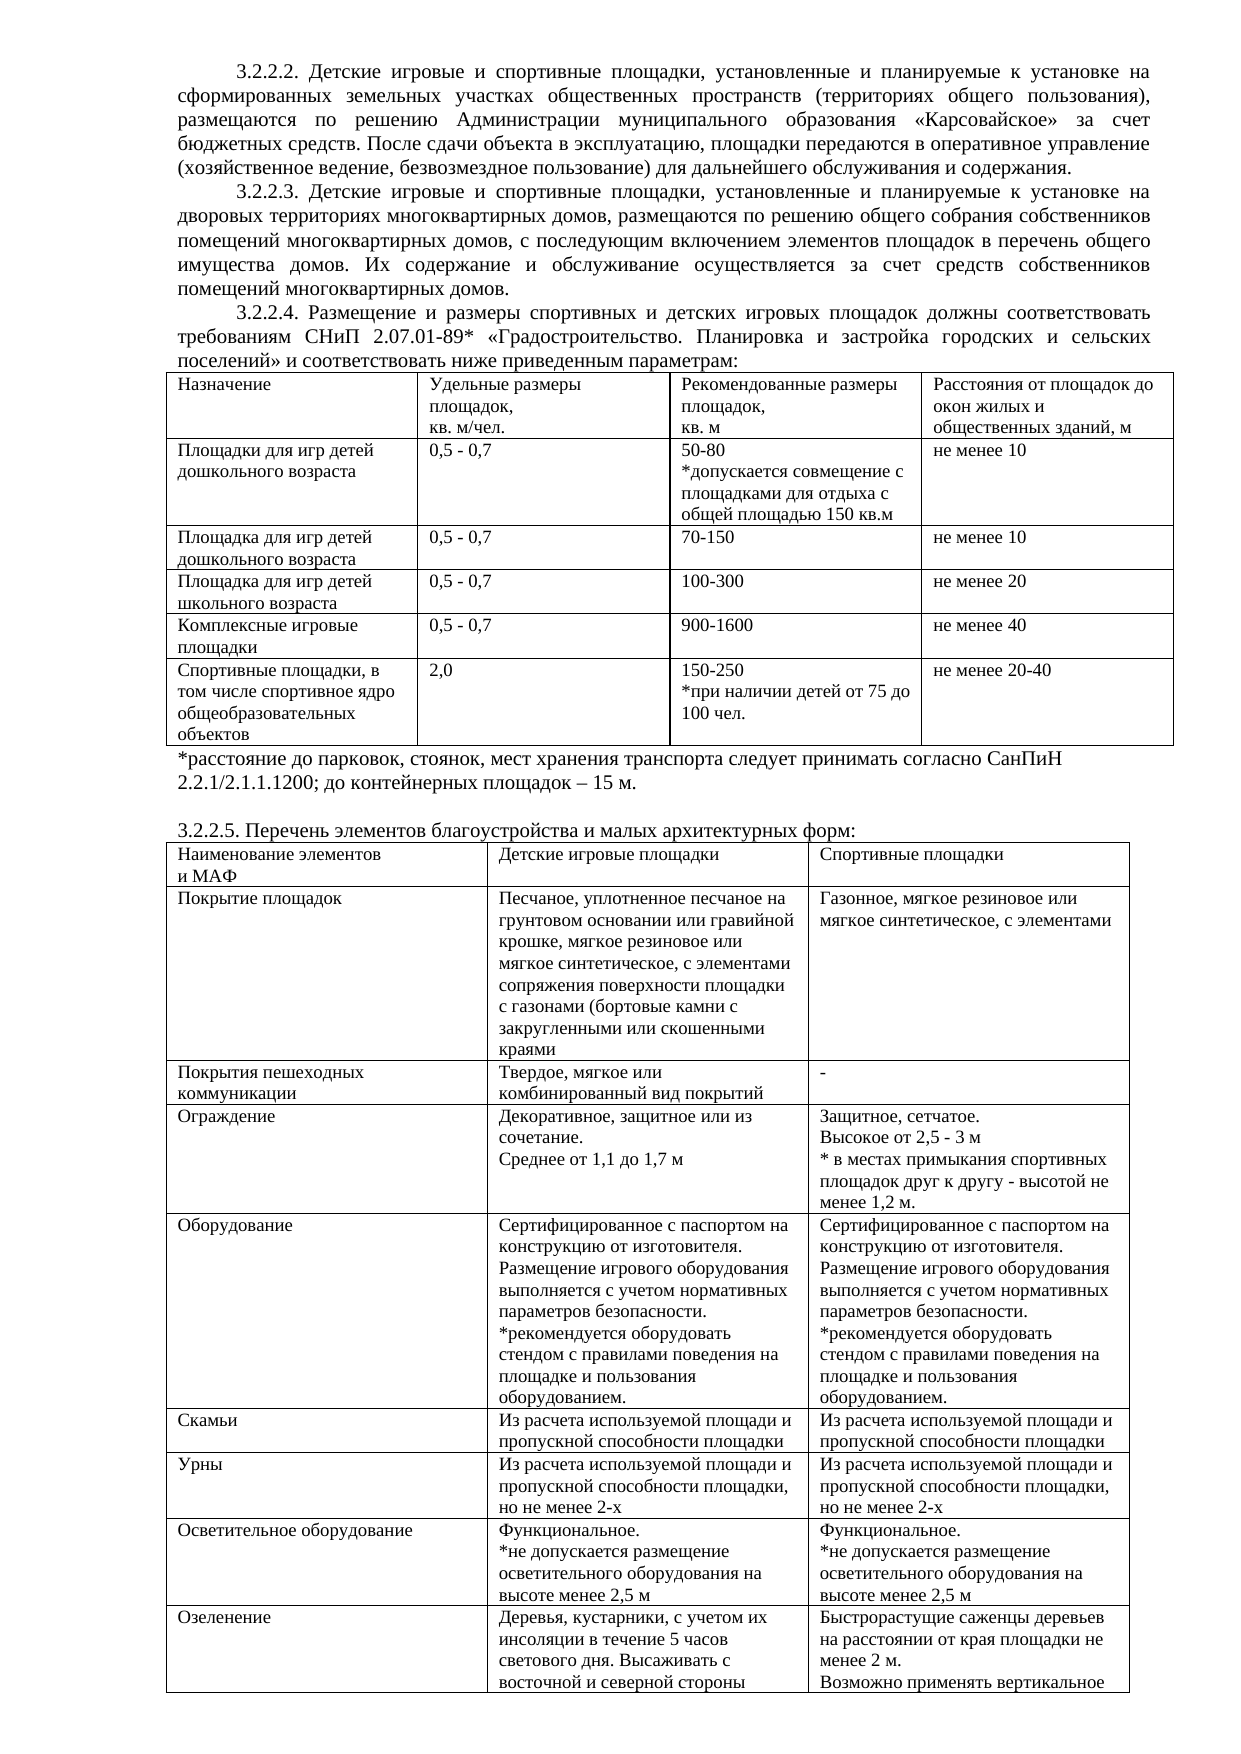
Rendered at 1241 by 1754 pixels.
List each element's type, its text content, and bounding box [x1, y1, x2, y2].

table_cell не менее 20 [922, 570, 1173, 613]
table_cell Оборудование [167, 1214, 487, 1408]
table_header Детские игровые площадки [488, 843, 808, 886]
text 3.2.2.5. Перечень элементов благоустройства и малых архитектурных форм: [177, 818, 1152, 842]
table_cell 100-300 [671, 570, 921, 613]
table_cell 0,5 - 0,7 [418, 439, 669, 525]
table_cell Площадки для игр детей дошкольного возраста [167, 439, 417, 525]
table_cell Функциональное. *не допускается размещение осветительного оборудования на высоте менее 2,5 м [488, 1519, 808, 1605]
table_cell 0,5 - 0,7 [418, 614, 669, 657]
table_cell Из расчета используемой площади и пропускной способности площадки [809, 1409, 1129, 1452]
text 3.2.2.2. Детские игровые и спортивные площадки, установленные и планируемые к установке на сформированных земельных участках общественных пространств (территориях общего пользования), размещаются по решению Администрации муниципального образования «Карсовайское» за счет бюджетных средств. После сдачи объекта в эксплуатацию, площадки передаются в оперативное управление (хозяйственное ведение, безвозмездное пользование) для дальнейшего обслуживания и содержания. [177, 59, 1152, 179]
table_cell 900-1600 [671, 614, 921, 657]
table_cell Покрытие площадок [167, 887, 487, 1060]
table_cell Осветительное оборудование [167, 1519, 487, 1605]
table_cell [809, 1606, 1129, 1692]
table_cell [488, 1606, 808, 1692]
table_header Назначение [167, 373, 417, 438]
table_cell Газонное, мягкое резиновое или мягкое синтетическое, с элементами [809, 887, 1129, 1060]
table_cell 0,5 - 0,7 [418, 526, 669, 569]
table_header Рекомендованные размеры площадок, кв. м [671, 373, 921, 438]
table_header Наименование элементов и МАФ [167, 843, 487, 886]
table_cell 0,5 - 0,7 [418, 570, 669, 613]
table_header Спортивные площадки [809, 843, 1129, 886]
table_header Расстояния от площадок до окон жилых и общественных зданий, м [922, 373, 1173, 438]
table_cell Из расчета используемой площади и пропускной способности площадки, но не менее 2-х [809, 1453, 1129, 1518]
table_cell не менее 40 [922, 614, 1173, 657]
table_cell Из расчета используемой площади и пропускной способности площадки, но не менее 2-х [488, 1453, 808, 1518]
text *расстояние до парковок, стоянок, мест хранения транспорта следует принимать согласно СанПиН 2.2.1/2.1.1.1200; до контейнерных площадок – 15 м. [177, 746, 1152, 794]
table_cell Площадка для игр детей дошкольного возраста [167, 526, 417, 569]
table_cell Защитное, сетчатое. Высокое от 2,5 - 3 м * в местах примыкания спортивных площадок друг к другу - высотой не менее 1,2 м. [809, 1105, 1129, 1213]
table_cell 70-150 [671, 526, 921, 569]
table_cell Площадка для игр детей школьного возраста [167, 570, 417, 613]
table_cell Твердое, мягкое или комбинированный вид покрытий [488, 1061, 808, 1104]
table_cell 50-80 *допускается совмещение с площадками для отдыха с общей площадью 150 кв.м [671, 439, 921, 525]
table_cell - [809, 1061, 1129, 1104]
table_cell не менее 20-40 [922, 659, 1173, 745]
table_cell не менее 10 [922, 439, 1173, 525]
table_cell Покрытия пешеходных коммуникации [167, 1061, 487, 1104]
table_cell Ограждение [167, 1105, 487, 1213]
table_cell Функциональное. *не допускается размещение осветительного оборудования на высоте менее 2,5 м [809, 1519, 1129, 1605]
table_cell Озеленение [167, 1606, 487, 1692]
text 3.2.2.3. Детские игровые и спортивные площадки, установленные и планируемые к установке на дворовых территориях многоквартирных домов, размещаются по решению общего собрания собственников помещений многоквартирных домов, с последующим включением элементов площадок в перечень общего имущества домов. Их содержание и обслуживание осуществляется за счет средств собственников помещений многоквартирных домов. [177, 179, 1152, 300]
table_cell Комплексные игровые площадки [167, 614, 417, 657]
table_cell Сертифицированное с паспортом на конструкцию от изготовителя. Размещение игрового оборудования выполняется с учетом нормативных параметров безопасности. *рекомендуется оборудовать стендом с правилами поведения на площадке и пользования оборудованием. [809, 1214, 1129, 1408]
table_cell Декоративное, защитное или из сочетание. Среднее от 1,1 до 1,7 м [488, 1105, 808, 1213]
table_cell 150-250 *при наличии детей от 75 до 100 чел. [671, 659, 921, 745]
table_cell Песчаное, уплотненное песчаное на грунтовом основании или гравийной крошке, мягкое резиновое или мягкое синтетическое, с элементами сопряжения поверхности площадки с газонами (бортовые камни с закругленными или скошенными краями [488, 887, 808, 1060]
table_cell Сертифицированное с паспортом на конструкцию от изготовителя. Размещение игрового оборудования выполняется с учетом нормативных параметров безопасности. *рекомендуется оборудовать стендом с правилами поведения на площадке и пользования оборудованием. [488, 1214, 808, 1408]
table_cell не менее 10 [922, 526, 1173, 569]
table_cell Урны [167, 1453, 487, 1518]
table_cell Из расчета используемой площади и пропускной способности площадки [488, 1409, 808, 1452]
table_header Удельные размеры площадок, кв. м/чел. [418, 373, 669, 438]
table_cell Скамьи [167, 1409, 487, 1452]
table_cell 2,0 [418, 659, 669, 745]
table_cell Спортивные площадки, в том числе спортивное ядро общеобразовательных объектов [167, 659, 417, 745]
text 3.2.2.4. Размещение и размеры спортивных и детских игровых площадок должны соответствовать требованиям СНиП 2.07.01-89* «Градостроительство. Планировка и застройка городских и сельских поселений» и соответствовать ниже приведенным параметрам: [177, 300, 1152, 372]
